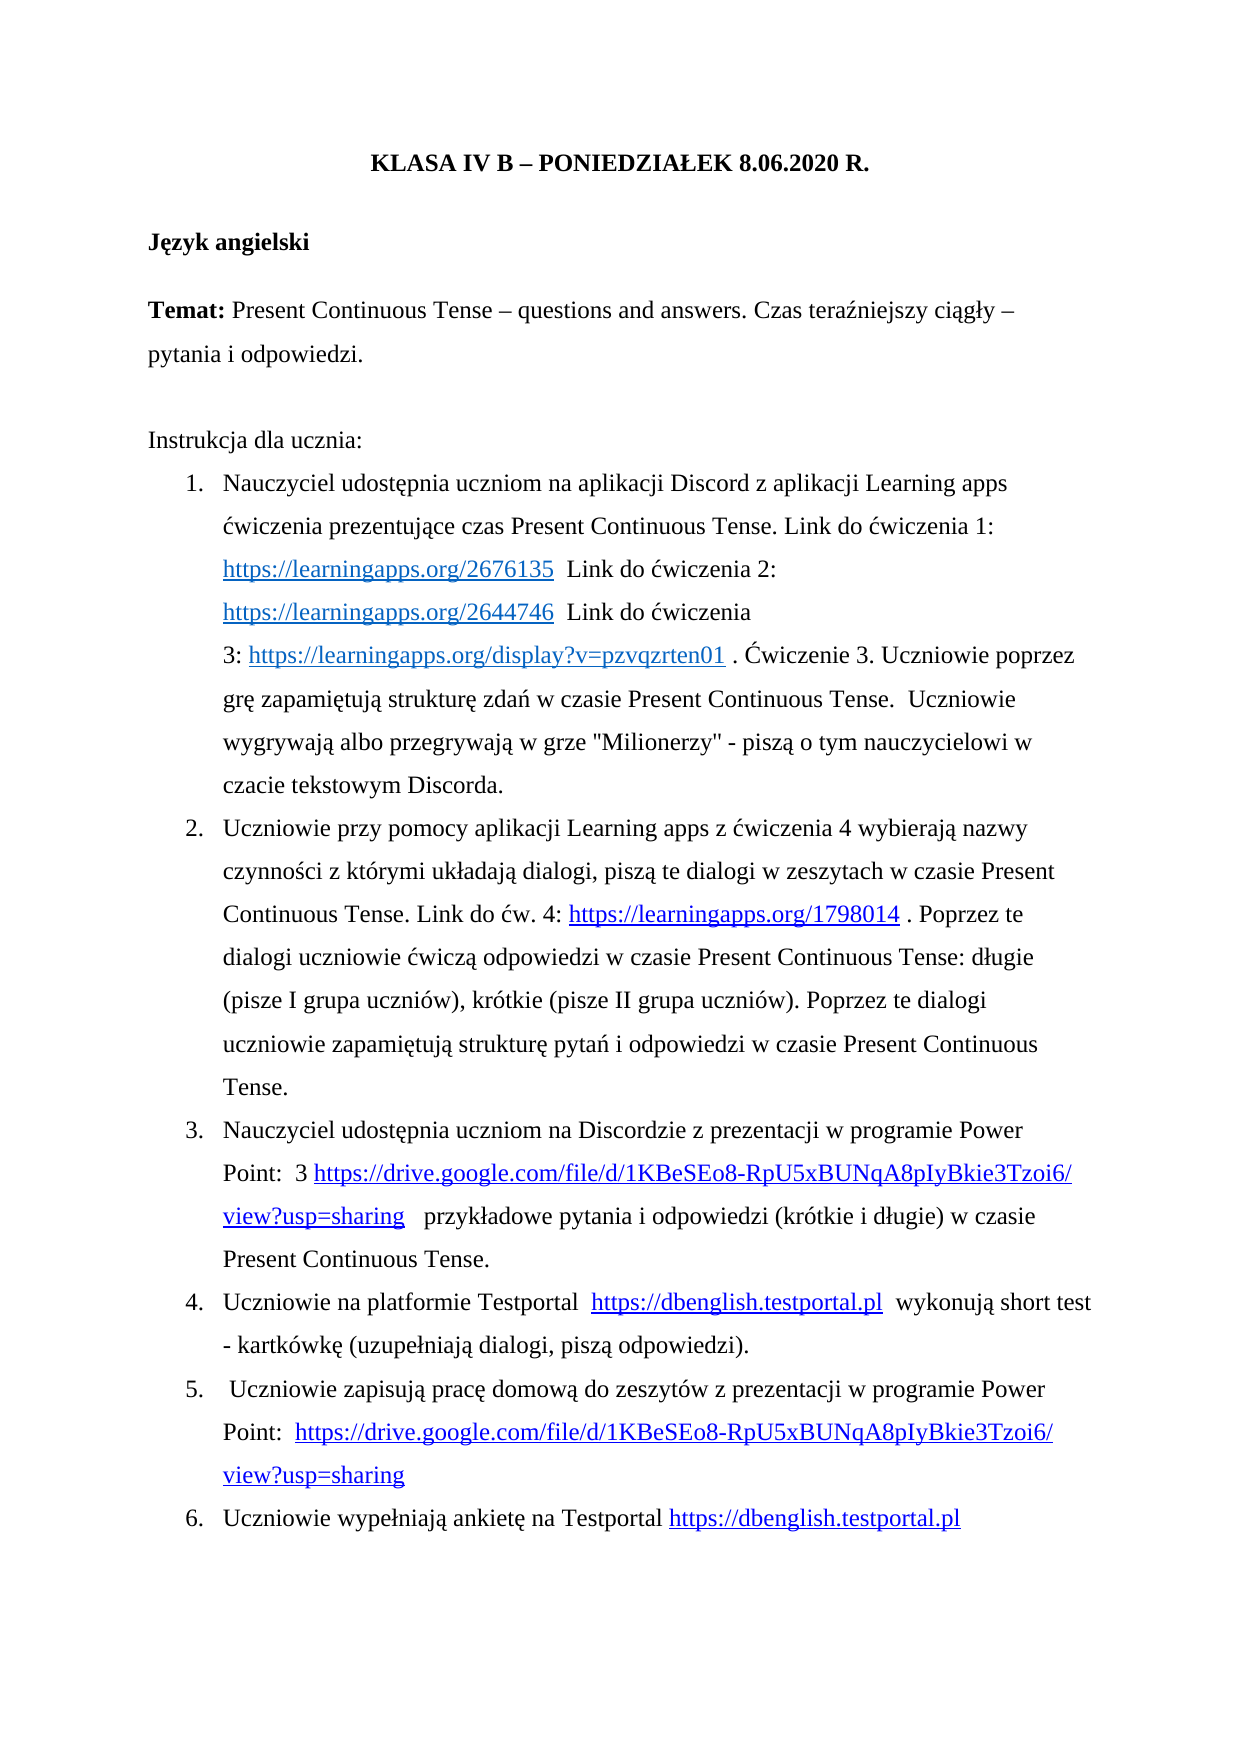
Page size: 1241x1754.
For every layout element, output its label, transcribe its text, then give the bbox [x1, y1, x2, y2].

list Uczniowie zapisują pracę domową do zeszytów z prezentacji w programie Power Point: https://drive.google.com/file/d/1KBeSEo8-RpU5xBUNqA8pIyBkie3Tzoi6/view?usp=sharing [185, 1374, 1093, 1489]
text Instrukcja dla ucznia: [148, 425, 1093, 454]
list Uczniowie wypełniają ankietę na Testportal https://dbenglish.testportal.pl [185, 1503, 1093, 1532]
list Uczniowie na platformie Testportal https://dbenglish.testportal.pl wykonują short test - kartkówkę (uzupełniają dialogi, piszą odpowiedzi). [185, 1287, 1093, 1359]
text Język angielski [148, 227, 1093, 256]
text KLASA IV B – PONIEDZIAŁEK 8.06.2020 R. [148, 148, 1093, 176]
list Uczniowie przy pomocy aplikacji Learning apps z ćwiczenia 4 wybierają nazwy czynności z którymi układają dialogi, piszą te dialogi w zeszytach w czasie Present Continuous Tense. Link do ćw. 4: https://learningapps.org/1798014 . Poprzez te dialogi uczniowie ćwiczą odpowiedzi w czasie Present Continuous Tense: długie (pisze I grupa uczniów), krótkie (pisze II grupa uczniów). Poprzez te dialogi uczniowie zapamiętują strukturę pytań i odpowiedzi w czasie Present Continuous Tense. [185, 813, 1093, 1101]
list Nauczyciel udostępnia uczniom na Discordzie z prezentacji w programie Power Point: 3 https://drive.google.com/file/d/1KBeSEo8-RpU5xBUNqA8pIyBkie3Tzoi6/view?usp=sharing przykładowe pytania i odpowiedzi (krótkie i długie) w czasie Present Continuous Tense. [185, 1115, 1093, 1273]
text Temat: Present Continuous Tense – questions and answers. Czas teraźniejszy ciągły – pytania i odpowiedzi. [148, 296, 1093, 367]
list Nauczyciel udostępnia uczniom na aplikacji Discord z aplikacji Learning apps ćwiczenia prezentujące czas Present Continuous Tense. Link do ćwiczenia 1: https://learningapps.org/2676135 Link do ćwiczenia 2: https://learningapps.org/2644746 Link do ćwiczenia 3: https://learningapps.org/display?v=pzvqzrten01 . Ćwiczenie 3. Uczniowie poprzez grę zapamiętują strukturę zdań w czasie Present Continuous Tense. Uczniowie wygrywają albo przegrywają w grze ''Milionerzy'' - piszą o tym nauczycielowi w czacie tekstowym Discorda. [185, 468, 1093, 799]
